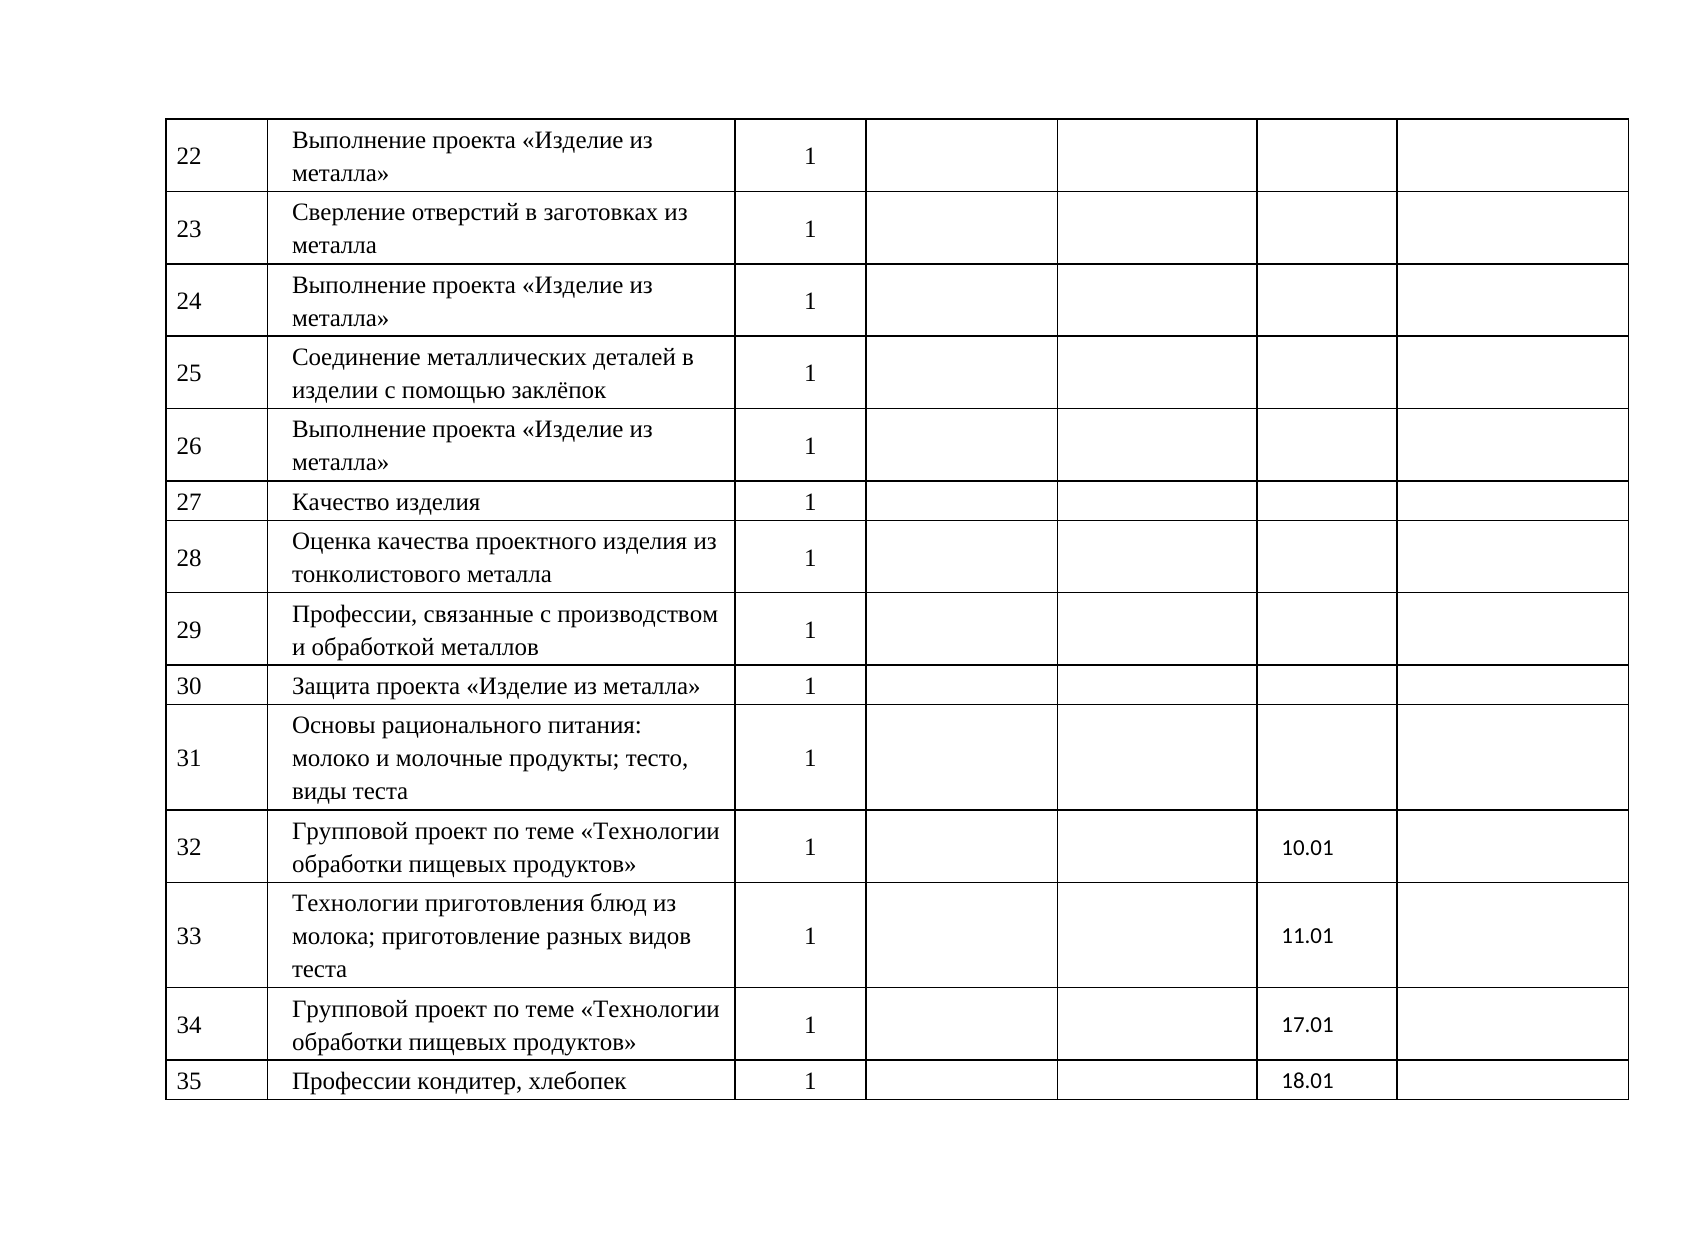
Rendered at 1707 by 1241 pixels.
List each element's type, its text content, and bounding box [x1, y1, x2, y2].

table_cell 30 [167, 666, 267, 704]
table_cell [1398, 883, 1628, 987]
table_cell [1258, 521, 1396, 592]
table_cell [867, 883, 1057, 987]
table_cell [1058, 120, 1256, 191]
table_cell [1398, 409, 1628, 480]
table_cell [1058, 192, 1256, 263]
table_cell Групповой проект по теме «Технологии обработки пищевых продуктов» [268, 811, 734, 881]
table_cell [1258, 120, 1396, 191]
table_cell [1058, 521, 1256, 592]
table_cell 1 [736, 988, 865, 1059]
table_cell 22 [167, 120, 267, 191]
table_cell [1058, 1061, 1256, 1099]
table_cell [1058, 988, 1256, 1059]
table_cell [1398, 593, 1628, 664]
table_cell 27 [167, 482, 267, 519]
table_cell [1398, 988, 1628, 1059]
table_cell Профессии кондитер, хлебопек [268, 1061, 734, 1099]
table_cell 35 [167, 1061, 267, 1099]
table_cell [1258, 265, 1396, 335]
table_cell [1058, 265, 1256, 335]
table_cell [1398, 705, 1628, 809]
table_cell [1398, 521, 1628, 592]
table_cell [1058, 337, 1256, 408]
table_cell Защита проекта «Изделие из металла» [268, 666, 734, 704]
table_cell [1398, 1061, 1628, 1099]
table_cell [1258, 337, 1396, 408]
table_cell 24 [167, 265, 267, 335]
table_cell [1398, 192, 1628, 263]
table_cell [867, 265, 1057, 335]
table_cell [1398, 265, 1628, 335]
table_cell [1398, 337, 1628, 408]
table_cell [1058, 705, 1256, 809]
table_cell [1258, 593, 1396, 664]
table_cell 10.01 [1258, 811, 1396, 881]
table_cell [867, 482, 1057, 519]
table_cell [867, 593, 1057, 664]
table_cell 1 [736, 521, 865, 592]
table_cell [1058, 666, 1256, 704]
table_cell [1058, 883, 1256, 987]
table_cell [1398, 666, 1628, 704]
table_cell [1258, 409, 1396, 480]
table_cell [1258, 666, 1396, 704]
table_cell 1 [736, 192, 865, 263]
table_cell [867, 666, 1057, 704]
table_cell Выполнение проекта «Изделие из металла» [268, 409, 734, 480]
table_cell 1 [736, 482, 865, 519]
table_cell [1398, 482, 1628, 519]
table_cell 25 [167, 337, 267, 408]
table_cell Основы рационального питания: молоко и молочные продукты; тесто, виды теста [268, 705, 734, 809]
table_cell 34 [167, 988, 267, 1059]
table_cell [1398, 120, 1628, 191]
table_cell [1058, 593, 1256, 664]
table_cell 1 [736, 666, 865, 704]
table_cell [867, 705, 1057, 809]
table_cell [1058, 811, 1256, 881]
table_cell [867, 1061, 1057, 1099]
table_cell 18.01 [1258, 1061, 1396, 1099]
table_cell 1 [736, 1061, 865, 1099]
table_cell 1 [736, 593, 865, 664]
table_cell Выполнение проекта «Изделие из металла» [268, 120, 734, 191]
table_cell Оценка качества проектного изделия из тонколистового металла [268, 521, 734, 592]
table_cell Профессии, связанные с производством и обработкой металлов [268, 593, 734, 664]
table_cell [1058, 482, 1256, 519]
table_cell Выполнение проекта «Изделие из металла» [268, 265, 734, 335]
table_cell Качество изделия [268, 482, 734, 519]
table_cell 32 [167, 811, 267, 881]
table_cell 23 [167, 192, 267, 263]
table_cell 1 [736, 883, 865, 987]
table_cell Групповой проект по теме «Технологии обработки пищевых продуктов» [268, 988, 734, 1059]
table_cell [867, 120, 1057, 191]
table_cell 29 [167, 593, 267, 664]
table_cell 1 [736, 120, 865, 191]
table_cell 31 [167, 705, 267, 809]
table_cell [867, 521, 1057, 592]
table_cell 1 [736, 705, 865, 809]
table_cell [867, 192, 1057, 263]
table_cell Соединение металлических деталей в изделии с помощью заклёпок [268, 337, 734, 408]
table_cell 1 [736, 265, 865, 335]
table_cell [1258, 192, 1396, 263]
table_cell [1258, 705, 1396, 809]
table_cell Сверление отверстий в заготовках из металла [268, 192, 734, 263]
table_cell [867, 337, 1057, 408]
table_cell [867, 988, 1057, 1059]
table_cell 26 [167, 409, 267, 480]
table_cell 28 [167, 521, 267, 592]
table_cell [1258, 482, 1396, 519]
table_cell [867, 409, 1057, 480]
table_cell 17.01 [1258, 988, 1396, 1059]
table_cell 11.01 [1258, 883, 1396, 987]
table_cell 1 [736, 811, 865, 881]
table_cell [1058, 409, 1256, 480]
table_cell [867, 811, 1057, 881]
table_cell 1 [736, 409, 865, 480]
table_cell 1 [736, 337, 865, 408]
table_cell 33 [167, 883, 267, 987]
table_cell Технологии приготовления блюд из молока; приготовление разных видов теста [268, 883, 734, 987]
table_cell [1398, 811, 1628, 881]
